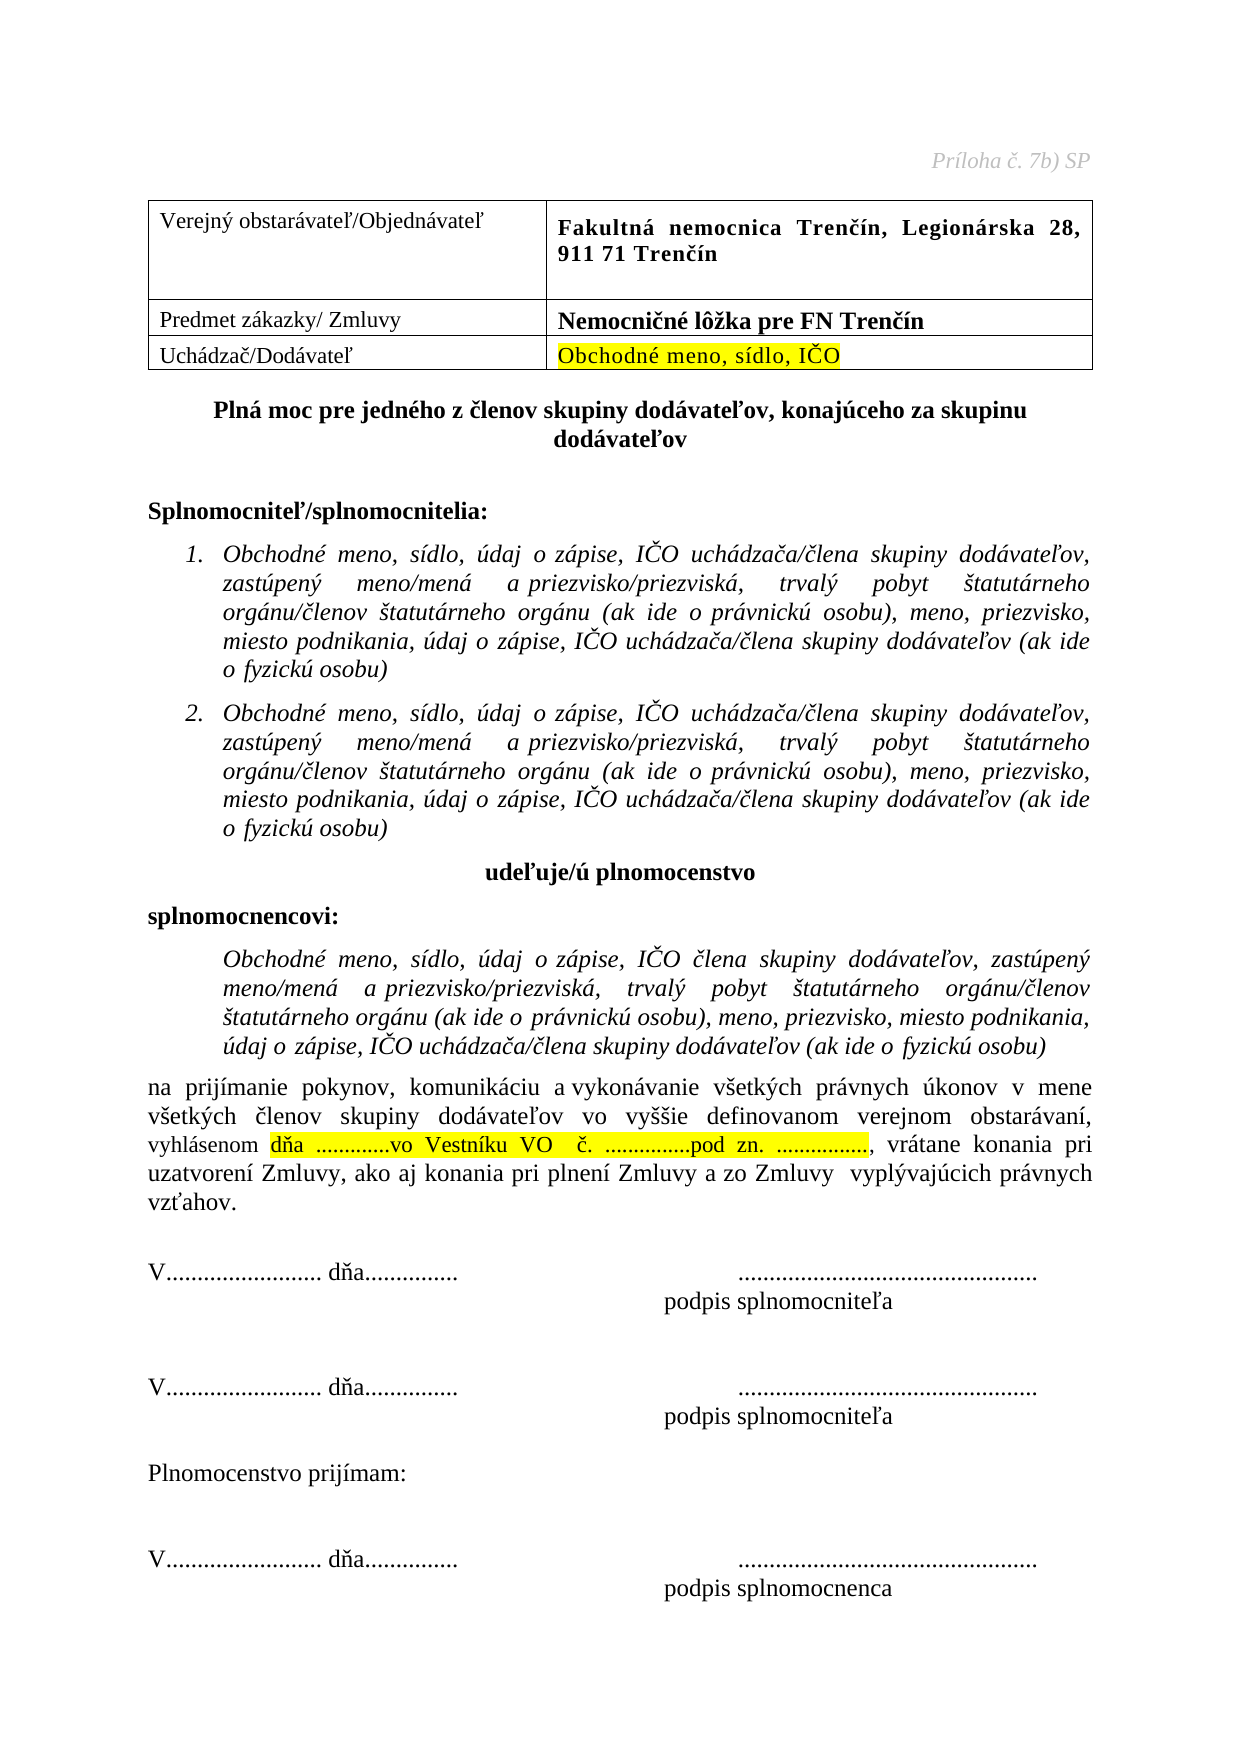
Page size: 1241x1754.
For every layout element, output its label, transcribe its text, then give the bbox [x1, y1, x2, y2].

text podpis splnomocnenca [148, 1573, 1093, 1602]
text na prijímanie pokynov, komunikáciu a vykonávanie všetkých právnych úkonov v mene všetkých členov skupiny dodávateľov vo vyššie definovanom verejnom obstarávaní, vyhlásenom dňa .............vo Vestníku VO č. ...............pod zn. ................, vrátane konania pri uzatvorení Zmluvy, ako aj konania pri plnení Zmluvy a zo Zmluvy vyplývajúcich právnych vzťahov. [148, 1072, 1093, 1216]
text V......................... dňa............... ................................................ [148, 1257, 1093, 1286]
text V......................... dňa............... ................................................ [148, 1544, 1093, 1573]
table_header Verejný obstarávateľ/Objednávateľ [149, 201, 546, 299]
text Plnomocenstvo prijímam: [148, 1458, 1093, 1487]
table_cell Uchádzač/Dodávateľ [149, 336, 546, 369]
table_cell Nemocničné lôžka pre FN Trenčín [547, 300, 1092, 335]
list Obchodné meno, sídlo, údaj o zápise, IČO uchádzača/člena skupiny dodávateľov, zastúpený meno/mená a priezvisko/priezviská, trvalý pobyt štatutárneho orgánu/členov štatutárneho orgánu (ak ide o právnickú osobu), meno, priezvisko, miesto podnikania, údaj o zápise, IČO uchádzača/člena skupiny dodávateľov (ak ide o fyzickú osobu) [185, 539, 1093, 683]
text V......................... dňa............... ................................................ [148, 1372, 1093, 1401]
list Obchodné meno, sídlo, údaj o zápise, IČO uchádzača/člena skupiny dodávateľov, zastúpený meno/mená a priezvisko/priezviská, trvalý pobyt štatutárneho orgánu/členov štatutárneho orgánu (ak ide o právnickú osobu), meno, priezvisko, miesto podnikania, údaj o zápise, IČO uchádzača/člena skupiny dodávateľov (ak ide o fyzickú osobu) [185, 698, 1093, 842]
text podpis splnomocniteľa [148, 1401, 1093, 1429]
text Splnomocniteľ/splnomocnitelia: [148, 496, 1093, 524]
table_header Fakultná nemocnica Trenčín, Legionárska 28, 911 71 Trenčín [547, 201, 1092, 299]
text Plná moc pre jedného z členov skupiny dodávateľov, konajúceho za skupinu dodávateľov [148, 395, 1093, 452]
text splnomocnencovi: [148, 901, 1093, 929]
text podpis splnomocniteľa [148, 1286, 1093, 1314]
text Obchodné meno, sídlo, údaj o zápise, IČO člena skupiny dodávateľov, zastúpený meno/mená a priezvisko/priezviská, trvalý pobyt štatutárneho orgánu/členov štatutárneho orgánu (ak ide o právnickú osobu), meno, priezvisko, miesto podnikania, údaj o zápise, IČO uchádzača/člena skupiny dodávateľov (ak ide o fyzickú osobu) [223, 944, 1093, 1059]
text Príloha č. 7b) SP [148, 148, 1093, 174]
text udeľuje/ú plnomocenstvo [148, 857, 1093, 886]
table_cell Predmet zákazky/ Zmluvy [149, 300, 546, 335]
table_cell Obchodné meno, sídlo, IČO [547, 336, 1092, 369]
